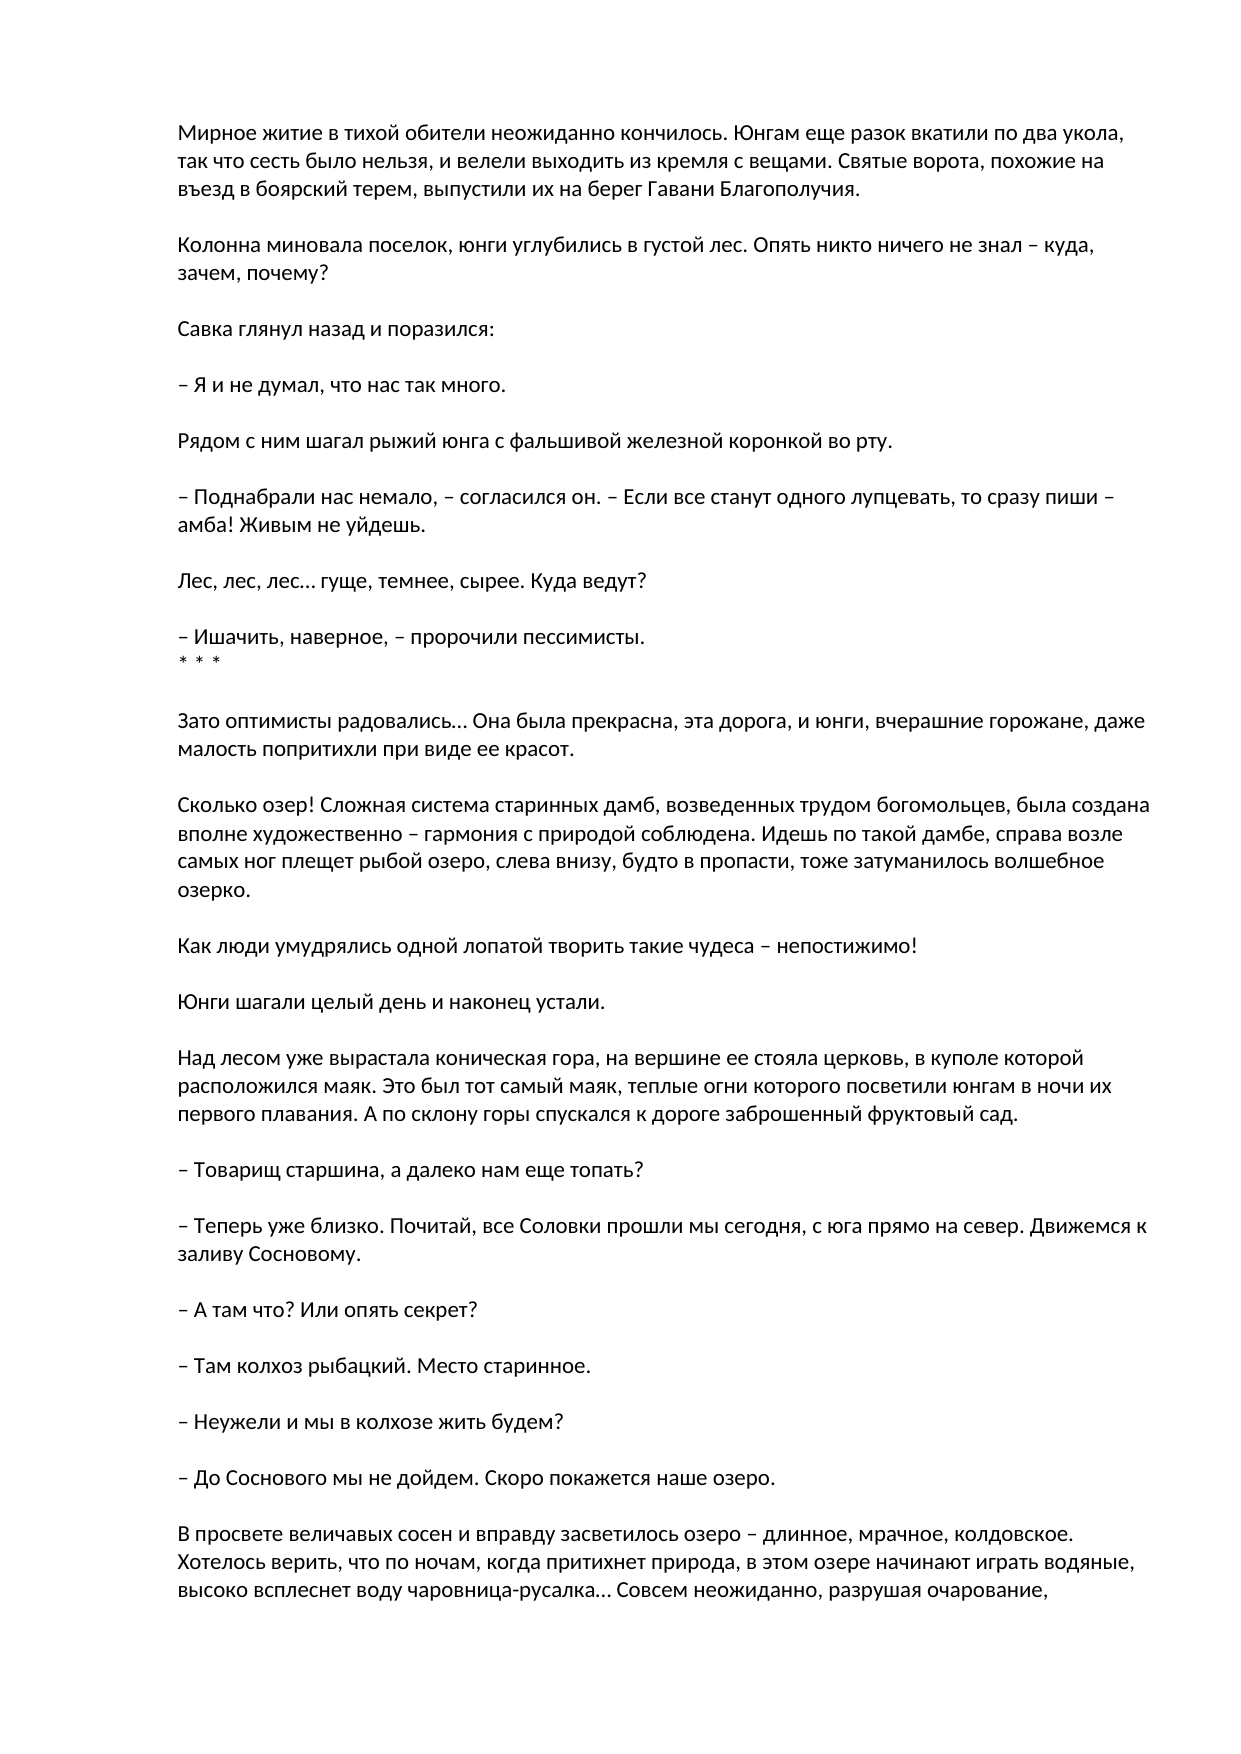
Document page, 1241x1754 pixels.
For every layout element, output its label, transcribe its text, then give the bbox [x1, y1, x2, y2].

text – Неужели и мы в колхозе жить будем? [177, 1407, 1152, 1435]
text – Теперь уже близко. Почитай, все Соловки прошли мы сегодня, с юга прямо на север. Движемся к заливу Сосновому. [177, 1211, 1152, 1267]
text Колонна миновала поселок, юнги углубились в густой лес. Опять никто ничего не знал – куда, зачем, почему? [177, 230, 1152, 286]
text – До Соснового мы не дойдем. Скоро покажется наше озеро. [177, 1463, 1152, 1491]
text Зато оптимисты радовались… Она была прекрасна, эта дорога, и юнги, вчерашние горожане, даже малость попритихли при виде ее красот. [177, 707, 1152, 763]
text – Там колхоз рыбацкий. Место старинное. [177, 1351, 1152, 1379]
text Как люди умудрялись одной лопатой творить такие чудеса – непостижимо! [177, 931, 1152, 959]
text Сколько озер! Сложная система старинных дамб, возведенных трудом богомольцев, была создана вполне художественно – гармония с природой соблюдена. Идешь по такой дамбе, справа возле самых ног плещет рыбой озеро, слева внизу, будто в пропасти, тоже затуманилось волшебное озерко. [177, 791, 1152, 903]
text Юнги шагали целый день и наконец устали. [177, 987, 1152, 1015]
text Над лесом уже вырастала коническая гора, на вершине ее стояла церковь, в куполе которой расположился маяк. Это был тот самый маяк, теплые огни которого посветили юнгам в ночи их первого плавания. А по склону горы спускался к дороге заброшенный фруктовый сад. [177, 1043, 1152, 1127]
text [177, 1519, 1152, 1603]
text Лес, лес, лес… гуще, темнее, сырее. Куда ведут? [177, 566, 1152, 594]
text * * * [177, 651, 1152, 678]
text – Ишачить, наверное, – пророчили пессимисты. [177, 622, 1152, 651]
text Савка глянул назад и поразился: [177, 314, 1152, 342]
text Рядом с ним шагал рыжий юнга с фальшивой железной коронкой во рту. [177, 426, 1152, 454]
text – Товарищ старшина, а далеко нам еще топать? [177, 1155, 1152, 1183]
text – Я и не думал, что нас так много. [177, 370, 1152, 398]
text – А там что? Или опять секрет? [177, 1295, 1152, 1323]
text Мирное житие в тихой обители неожиданно кончилось. Юнгам еще разок вкатили по два укола, так что сесть было нельзя, и велели выходить из кремля с вещами. Святые ворота, похожие на въезд в боярский терем, выпустили их на берег Гавани Благополучия. [177, 118, 1152, 202]
text – Поднабрали нас немало, – согласился он. – Если все станут одного лупцевать, то сразу пиши – амба! Живым не уйдешь. [177, 482, 1152, 538]
